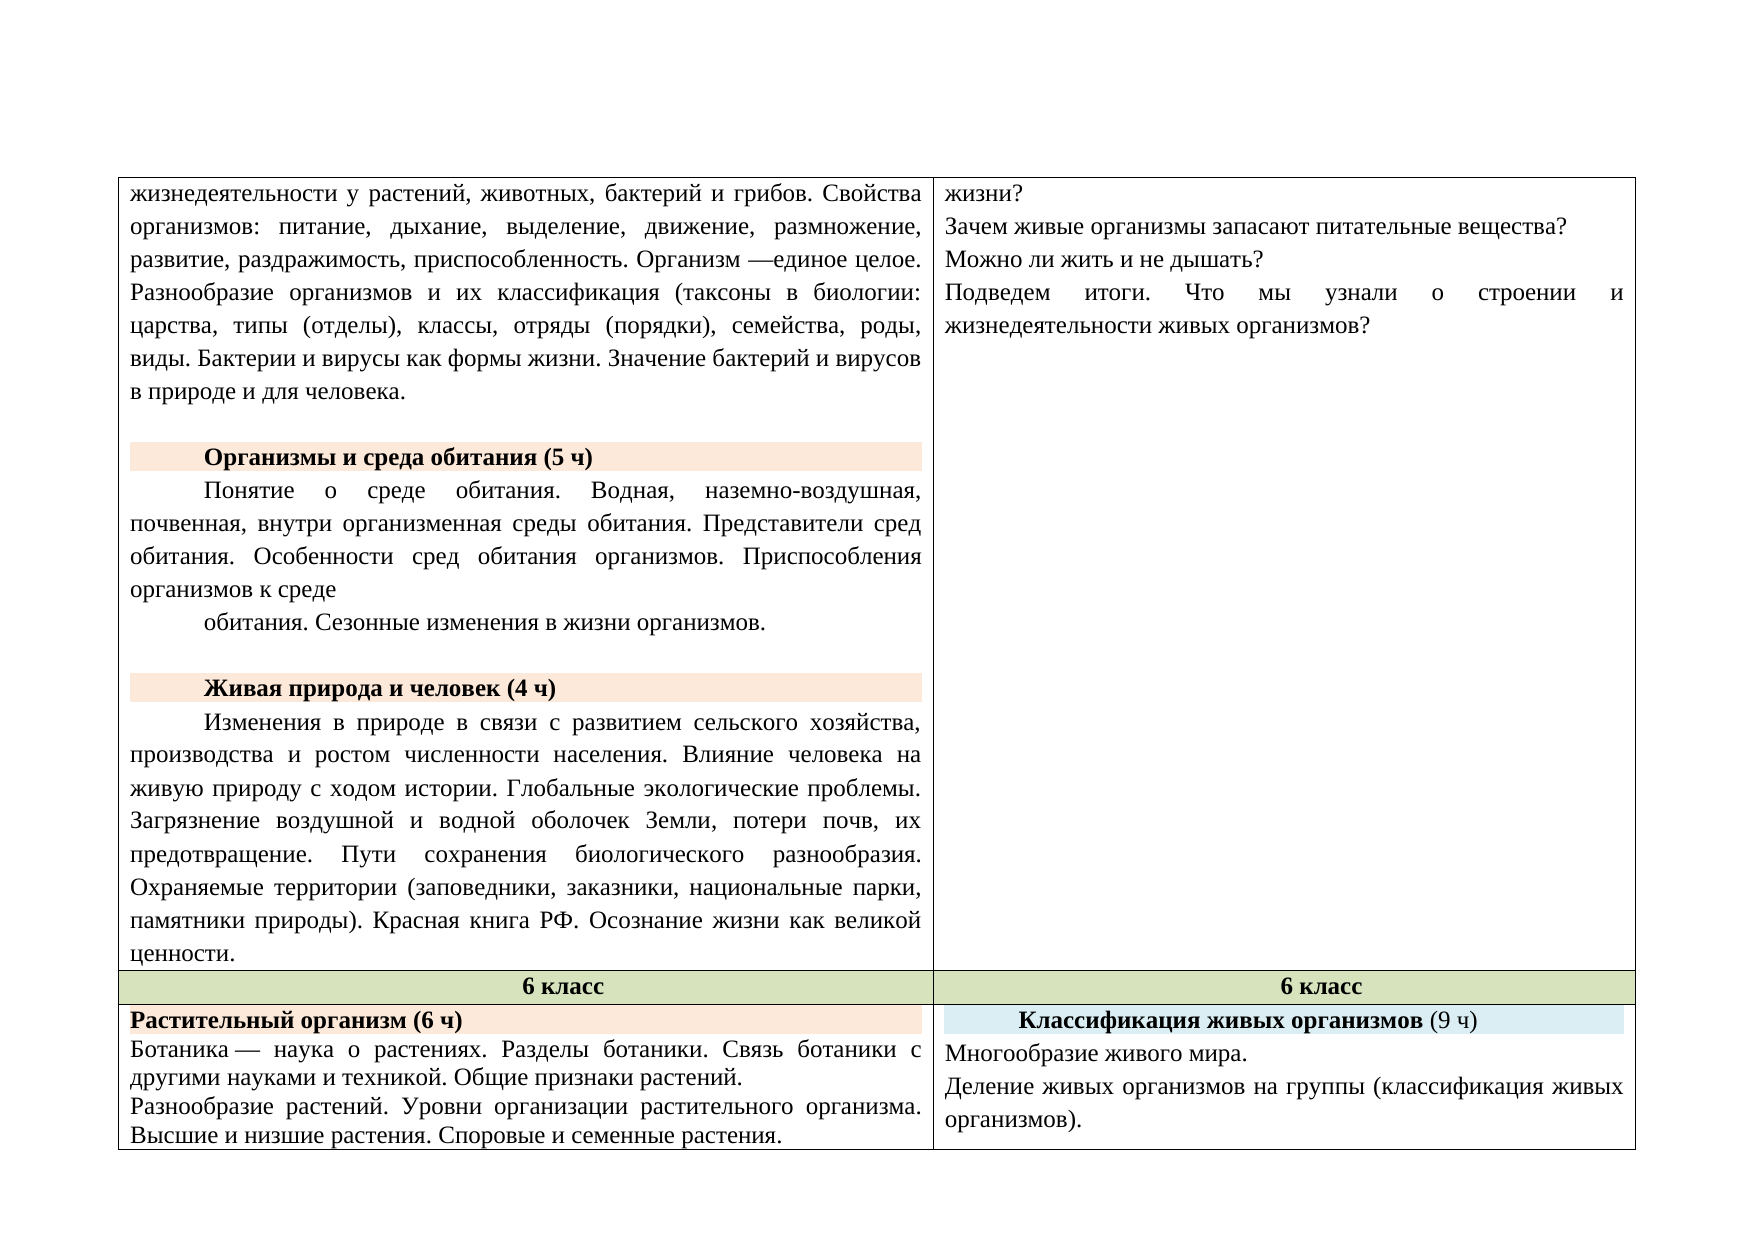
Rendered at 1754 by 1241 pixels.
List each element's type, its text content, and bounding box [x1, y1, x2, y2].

table_cell 6 класс [119, 971, 933, 1004]
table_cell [934, 1005, 1635, 1149]
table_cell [934, 178, 1635, 970]
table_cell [119, 1005, 933, 1149]
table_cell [119, 178, 933, 970]
table_cell 6 класс [934, 971, 1635, 1004]
